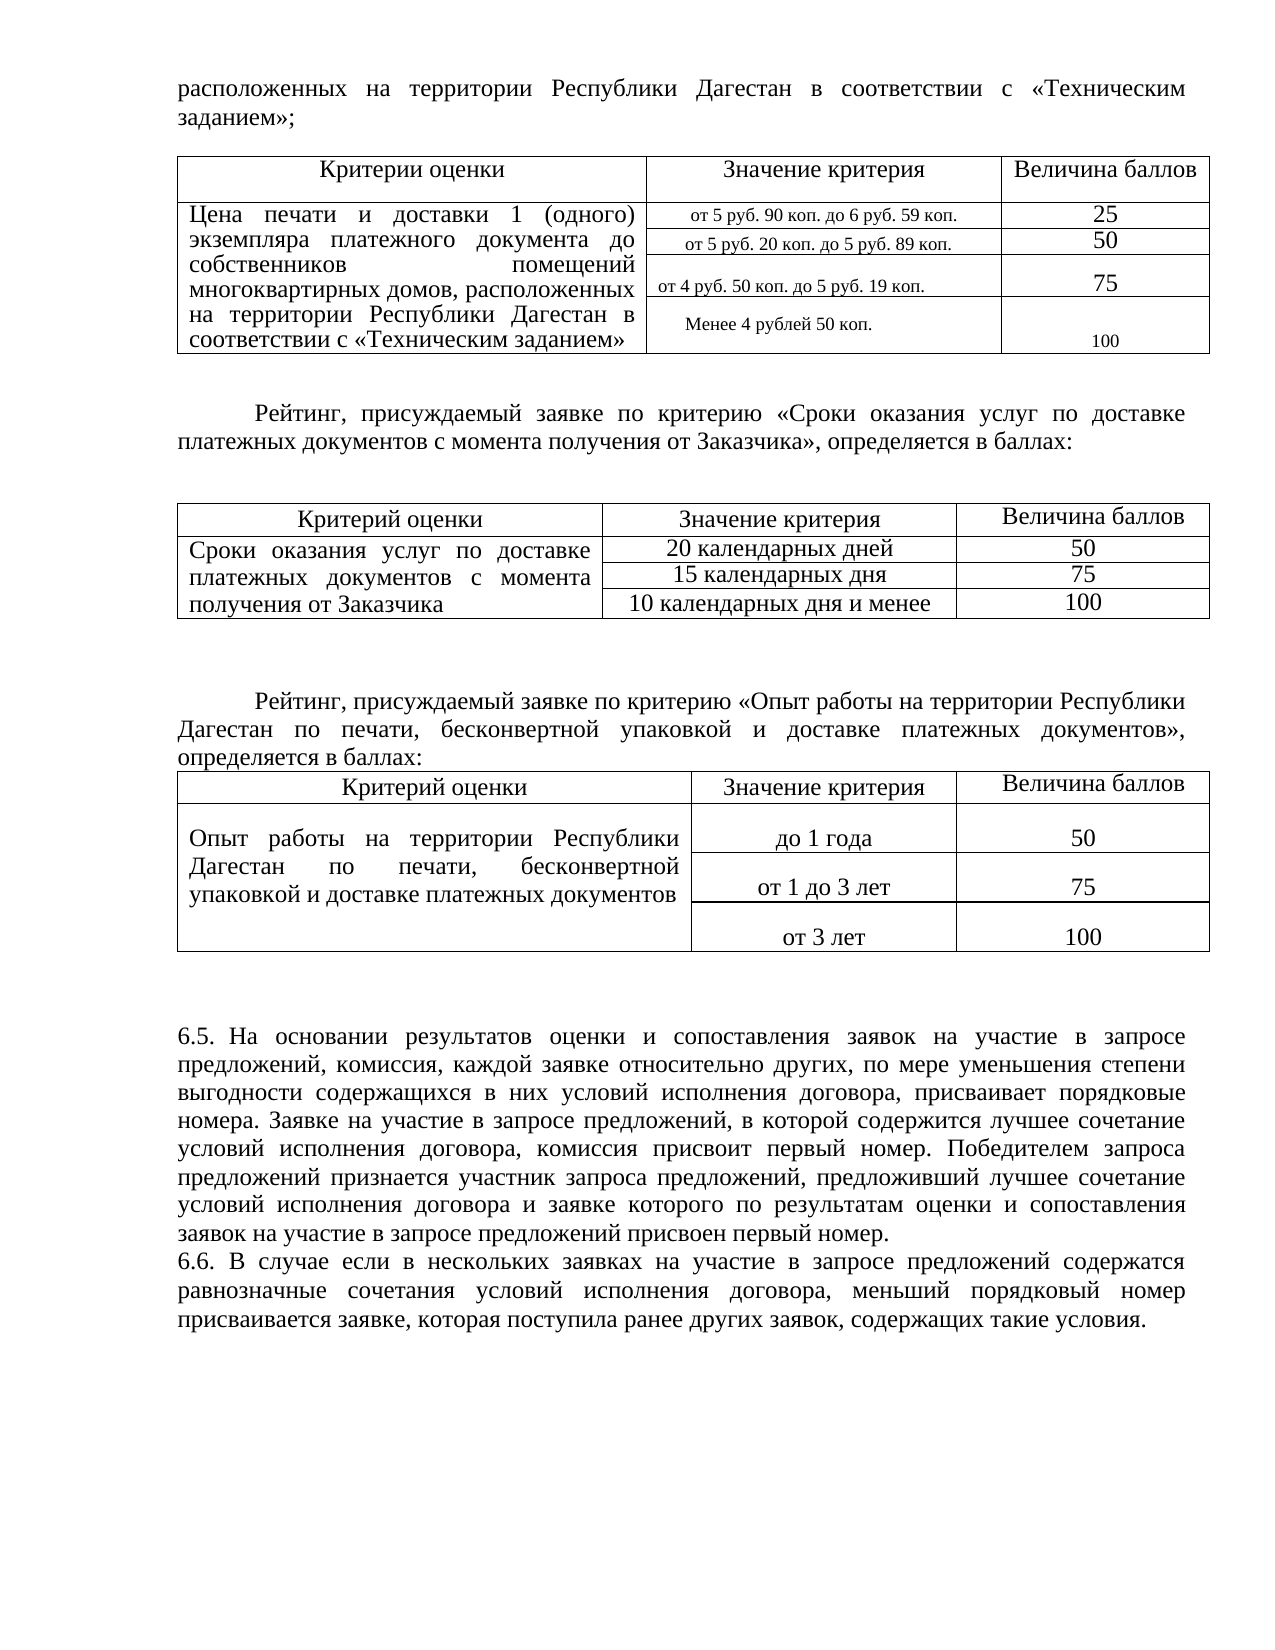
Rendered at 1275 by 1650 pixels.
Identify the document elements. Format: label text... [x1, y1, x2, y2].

table_cell до 1 года [692, 804, 956, 852]
table_header Значение критерия [603, 504, 956, 536]
text Рейтинг, присуждаемый заявке по критерию «Сроки оказания услуг по доставке платежных документов с момента получения от Заказчика», определяется в баллах: [177, 399, 1186, 455]
table_cell от 3 лет [692, 903, 956, 951]
table_header Критерий оценки [178, 772, 691, 803]
list На основании результатов оценки и сопоставления заявок на участие в запросе предложений, комиссия, каждой заявке относительно других, по мере уменьшения степени выгодности содержащихся в них условий исполнения договора, присваивает порядковые номера. Заявке на участие в запросе предложений, в которой содержится лучшее сочетание условий исполнения договора, комиссия присвоит первый номер. Победителем запроса предложений признается участник запроса предложений, предложивший лучшее сочетание условий исполнения договора и заявке которого по результатам оценки и сопоставления заявок на участие в запросе предложений присвоен первый номер. [177, 1022, 1186, 1247]
table_cell Менее 4 рублей 50 коп. [647, 297, 1001, 353]
table_header Величина баллов [957, 772, 1209, 803]
table_cell 50 [957, 804, 1209, 852]
table_header Величина баллов [957, 504, 1209, 536]
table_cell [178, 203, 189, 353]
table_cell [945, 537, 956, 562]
table_header Критерий оценки [178, 504, 602, 536]
table_cell от 5 руб. 20 коп. до 5 руб. 89 коп. [647, 229, 1001, 254]
table_header Критерии оценки [178, 157, 646, 202]
list В случае если в нескольких заявках на участие в запросе предложений содержатся равнозначные сочетания условий исполнения договора, меньший порядковый номер присваивается заявке, которая поступила ранее других заявок, содержащих такие условия. [177, 1247, 1186, 1333]
table_header Значение критерия [692, 772, 956, 803]
table_cell 75 [957, 853, 1209, 901]
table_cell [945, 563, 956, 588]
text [177, 74, 1186, 131]
table_header Величина баллов [1002, 157, 1209, 202]
table_header Значение критерия [647, 157, 1001, 202]
table_cell 100 [957, 903, 1209, 951]
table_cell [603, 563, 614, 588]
table_cell от 5 руб. 90 коп. до 6 руб. 59 коп. [647, 203, 1001, 228]
table_cell 100 [957, 589, 1209, 617]
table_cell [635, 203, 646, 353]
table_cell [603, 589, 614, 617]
table_cell Опыт работы на территории Республики Дагестан по печати, бесконвертной упаковкой и доставке платежных документов [178, 804, 691, 951]
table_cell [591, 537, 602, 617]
table_cell 100 [1002, 297, 1209, 353]
table_cell от 1 до 3 лет [692, 853, 956, 901]
table_cell 75 [1002, 255, 1209, 296]
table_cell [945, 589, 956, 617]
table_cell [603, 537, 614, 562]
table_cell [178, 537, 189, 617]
table_cell от 4 руб. 50 коп. до 5 руб. 19 коп. [647, 255, 1001, 296]
text Рейтинг, присуждаемый заявке по критерию «Опыт работы на территории Республики Дагестан по печати, бесконвертной упаковкой и доставке платежных документов», определяется в баллах: [177, 687, 1186, 771]
